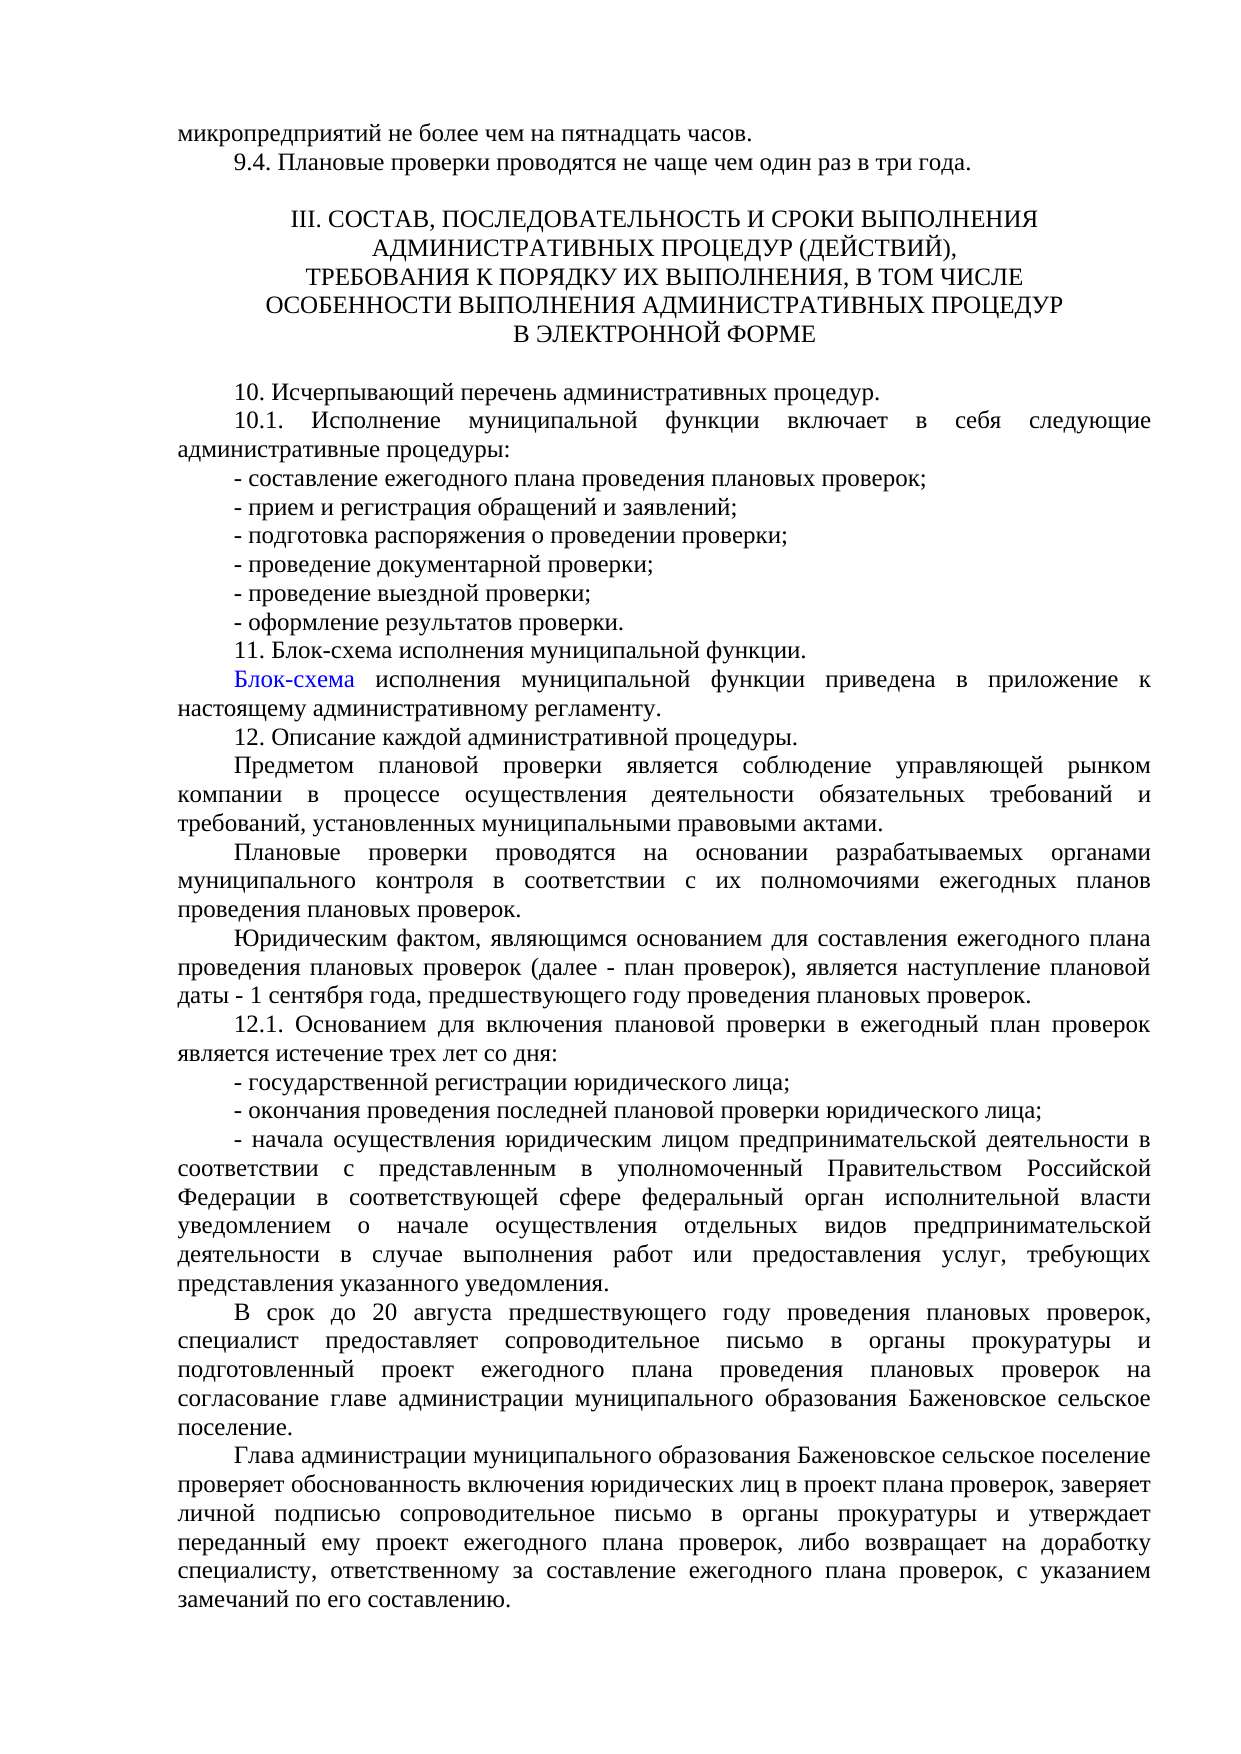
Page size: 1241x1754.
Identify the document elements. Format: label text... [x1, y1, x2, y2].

text - окончания проведения последней плановой проверки юридического лица; [177, 1096, 1152, 1124]
text Предметом плановой проверки является соблюдение управляющей рынком компании в процессе осуществления деятельности обязательных требований и требований, установленных муниципальными правовыми актами. [177, 751, 1152, 837]
text 10. Исчерпывающий перечень административных процедур. [177, 377, 1152, 406]
text ТРЕБОВАНИЯ К ПОРЯДКУ ИХ ВЫПОЛНЕНИЯ, В ТОМ ЧИСЛЕ [177, 262, 1152, 291]
text Глава администрации муниципального образования Баженовское сельское поселение проверяет обоснованность включения юридических лиц в проект плана проверок, заверяет личной подписью сопроводительное письмо в органы прокуратуры и утверждает переданный ему проект ежегодного плана проверок, либо возвращает на доработку специалисту, ответственному за составление ежегодного плана проверок, с указанием замечаний по его составлению. [177, 1441, 1152, 1613]
text 10.1. Исполнение муниципальной функции включает в себя следующие административные процедуры: [177, 406, 1152, 463]
text 12.1. Основанием для включения плановой проверки в ежегодный план проверок является истечение трех лет со дня: [177, 1009, 1152, 1067]
text - государственной регистрации юридического лица; [177, 1067, 1152, 1096]
text ОСОБЕННОСТИ ВЫПОЛНЕНИЯ АДМИНИСТРАТИВНЫХ ПРОЦЕДУР [177, 291, 1152, 319]
text - начала осуществления юридическим лицом предпринимательской деятельности в соответствии с представленным в уполномоченный Правительством Российской Федерации в соответствующей сфере федеральный орган исполнительной власти уведомлением о начале осуществления отдельных видов предпринимательской деятельности в случае выполнения работ или предоставления услуг, требующих представления указанного уведомления. [177, 1124, 1152, 1297]
text АДМИНИСТРАТИВНЫХ ПРОЦЕДУР (ДЕЙСТВИЙ), [177, 233, 1152, 262]
text III. СОСТАВ, ПОСЛЕДОВАТЕЛЬНОСТЬ И СРОКИ ВЫПОЛНЕНИЯ [177, 204, 1152, 233]
text В срок до 20 августа предшествующего году проведения плановых проверок, специалист предоставляет сопроводительное письмо в органы прокуратуры и подготовленный проект ежегодного плана проведения плановых проверок на согласование главе администрации муниципального образования Баженовское сельское поселение. [177, 1297, 1152, 1441]
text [177, 118, 1152, 147]
text 9.4. Плановые проверки проводятся не чаще чем один раз в три года. [177, 147, 1152, 176]
text 12. Описание каждой административной процедуры. [177, 722, 1152, 751]
text Плановые проверки проводятся на основании разрабатываемых органами муниципального контроля в соответствии с их полномочиями ежегодных планов проведения плановых проверок. [177, 837, 1152, 923]
text - оформление результатов проверки. [177, 607, 1152, 636]
text 11. Блок-схема исполнения муниципальной функции. [177, 636, 1152, 664]
text - проведение документарной проверки; [177, 549, 1152, 578]
text - подготовка распоряжения о проведении проверки; [177, 521, 1152, 549]
text Блок-схема исполнения муниципальной функции приведена в приложение к настоящему административному регламенту. [177, 664, 1152, 722]
text Юридическим фактом, являющимся основанием для составления ежегодного плана проведения плановых проверок (далее - план проверок), является наступление плановой даты - 1 сентября года, предшествующего году проведения плановых проверок. [177, 923, 1152, 1009]
text - прием и регистрация обращений и заявлений; [177, 492, 1152, 521]
text - составление ежегодного плана проведения плановых проверок; [177, 463, 1152, 492]
text В ЭЛЕКТРОННОЙ ФОРМЕ [177, 319, 1152, 348]
text - проведение выездной проверки; [177, 578, 1152, 607]
